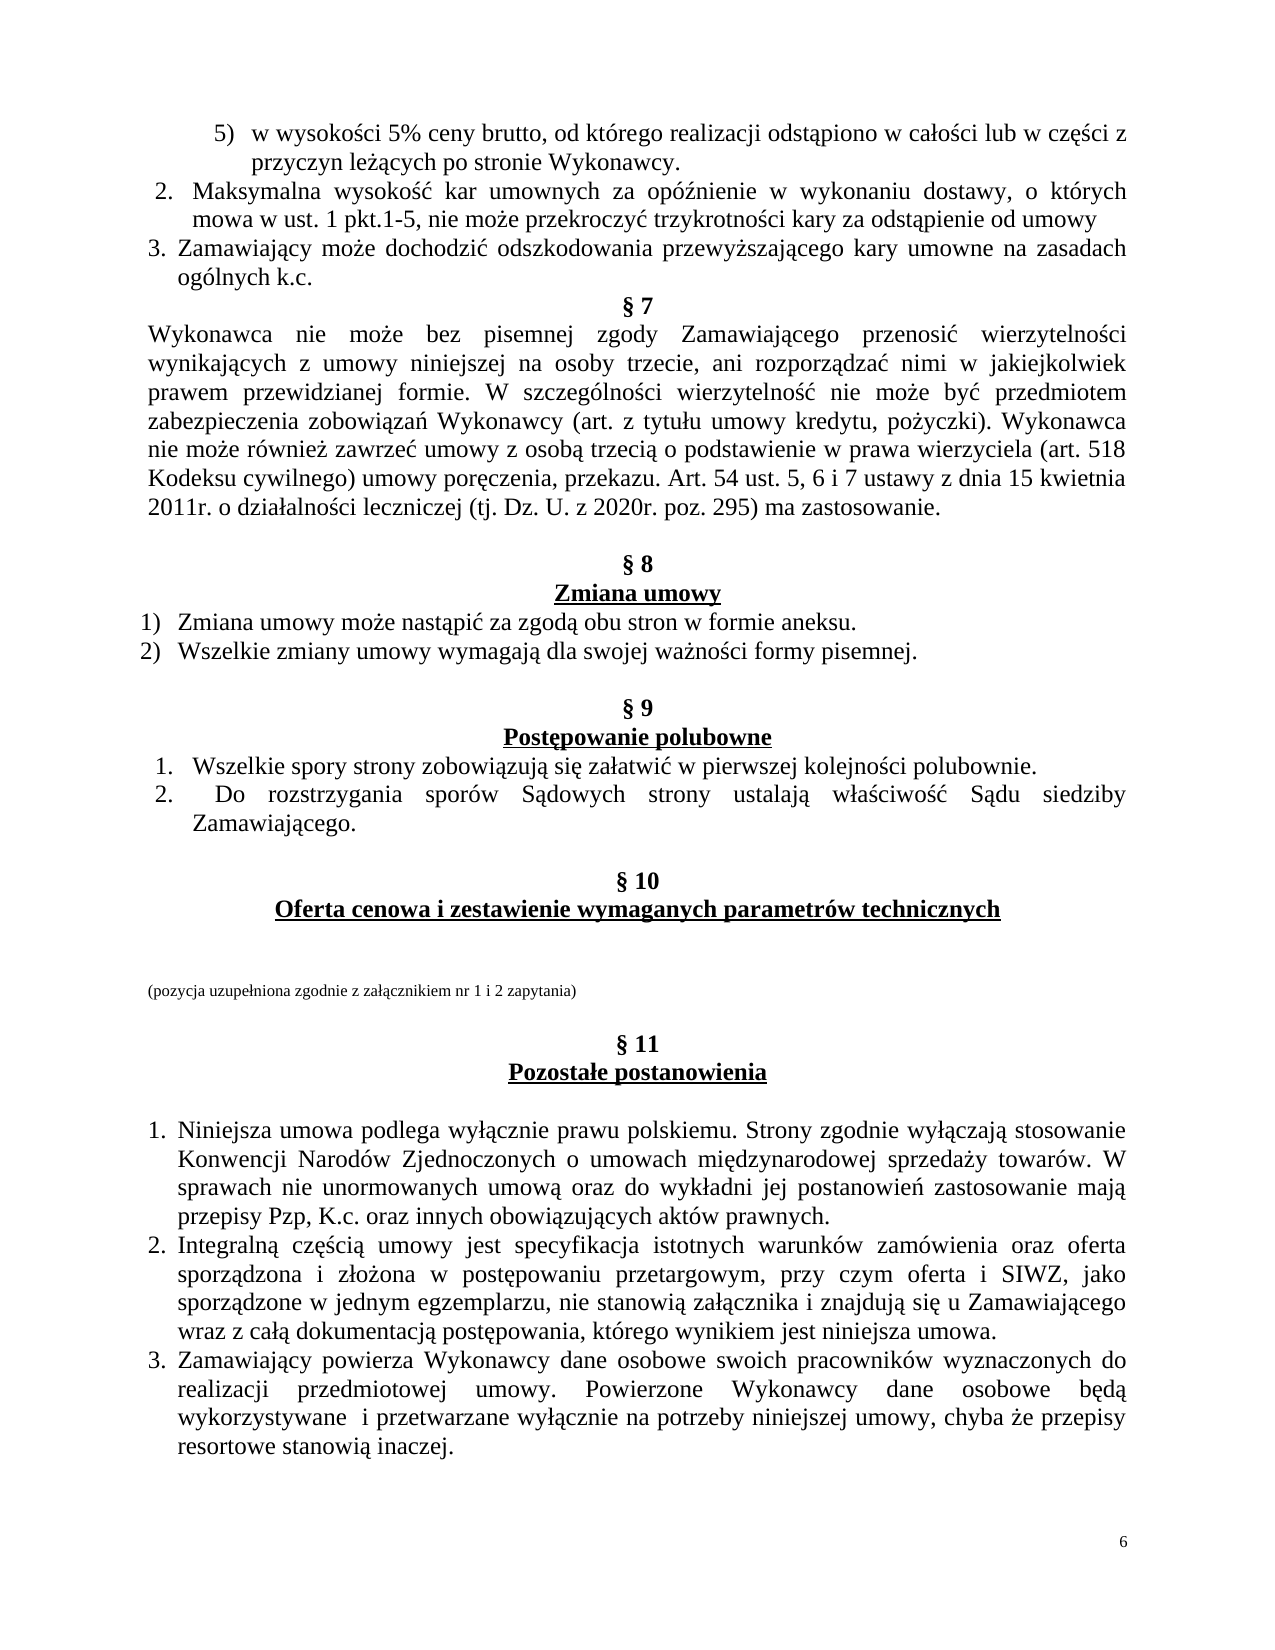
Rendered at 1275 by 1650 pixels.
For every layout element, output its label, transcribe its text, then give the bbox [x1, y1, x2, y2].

text § 8 [148, 549, 1127, 578]
list Zamawiający powierza Wykonawcy dane osobowe swoich pracowników wyznaczonych do realizacji przedmiotowej umowy. Powierzone Wykonawcy dane osobowe będą wykorzystywane i przetwarzane wyłącznie na potrzeby niniejszej umowy, chyba że przepisy resortowe stanowią inaczej. [148, 1345, 1127, 1460]
list Zamawiający może dochodzić odszkodowania przewyższającego kary umowne na zasadach ogólnych k.c. [148, 233, 1127, 291]
text (pozycja uzupełniona zgodnie z załącznikiem nr 1 i 2 zapytania) [148, 981, 1127, 1000]
text § 10 [148, 866, 1127, 894]
list Zmiana umowy może nastąpić za zgodą obu stron w formie aneksu. [140, 607, 1127, 636]
list Niniejsza umowa podlega wyłącznie prawu polskiemu. Strony zgodnie wyłączają stosowanie Konwencji Narodów Zjednoczonych o umowach międzynarodowej sprzedaży towarów. W sprawach nie unormowanych umową oraz do wykładni jej postanowień zastosowanie mają przepisy Pzp, K.c. oraz innych obowiązujących aktów prawnych. [148, 1115, 1127, 1230]
list Integralną częścią umowy jest specyfikacja istotnych warunków zamówienia oraz oferta sporządzona i złożona w postępowaniu przetargowym, przy czym oferta i SIWZ, jako sporządzone w jednym egzemplarzu, nie stanowią załącznika i znajdują się u Zamawiającego wraz z całą dokumentacją postępowania, którego wynikiem jest niniejsza umowa. [148, 1230, 1127, 1345]
list Maksymalna wysokość kar umownych za opóźnienie w wykonaniu dostawy, o których mowa w ust. 1 pkt.1-5, nie może przekroczyć trzykrotności kary za odstąpienie od umowy [154, 176, 1127, 233]
text § 9 [148, 693, 1127, 722]
list Wszelkie zmiany umowy wymagają dla swojej ważności formy pisemnej. [140, 636, 1127, 664]
text Wykonawca nie może bez pisemnej zgody Zamawiającego przenosić wierzytelności wynikających z umowy niniejszej na osoby trzecie, ani rozporządzać nimi w jakiejkolwiek prawem przewidzianej formie. W szczególności wierzytelność nie może być przedmiotem zabezpieczenia zobowiązań Wykonawcy (art. z tytułu umowy kredytu, pożyczki). Wykonawca nie może również zawrzeć umowy z osobą trzecią o podstawienie w prawa wierzyciela (art. 518 Kodeksu cywilnego) umowy poręczenia, przekazu. Art. 54 ust. 5, 6 i 7 ustawy z dnia 15 kwietnia 2011r. o działalności leczniczej (tj. Dz. U. z 2020r. poz. 295) ma zastosowanie. [148, 319, 1127, 521]
list Do rozstrzygania sporów Sądowych strony ustalają właściwość Sądu siedziby Zamawiającego. [154, 779, 1127, 837]
list Wszelkie spory strony zobowiązują się załatwić w pierwszej kolejności polubownie. [154, 751, 1127, 779]
text § 7 [148, 291, 1127, 319]
text Oferta cenowa i zestawienie wymaganych parametrów technicznych [148, 894, 1127, 923]
text Zmiana umowy [148, 578, 1127, 607]
text Pozostałe postanowienia [148, 1057, 1127, 1086]
text § 11 [148, 1029, 1127, 1057]
list w wysokości 5% ceny brutto, od którego realizacji odstąpiono w całości lub w części z przyczyn leżących po stronie Wykonawcy. [214, 118, 1127, 176]
text Postępowanie polubowne [148, 722, 1127, 751]
